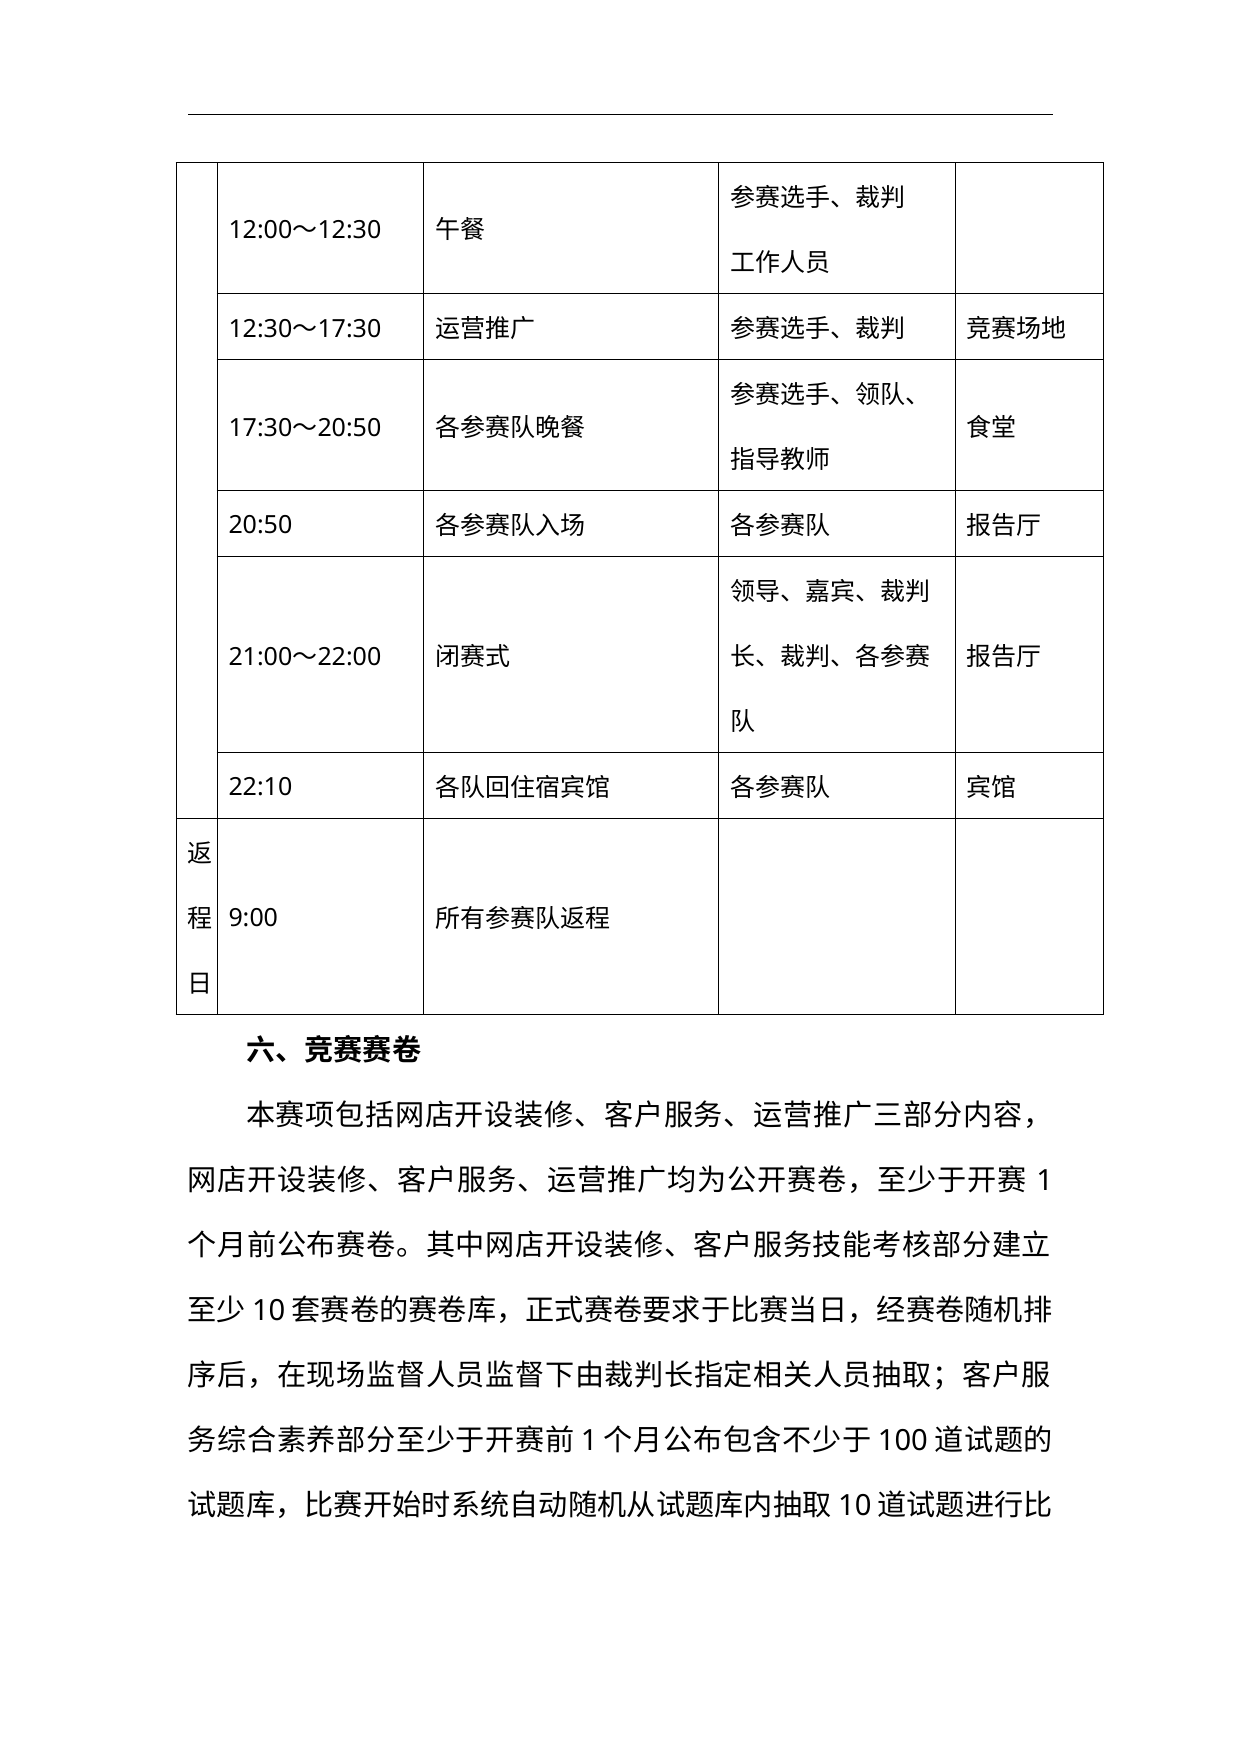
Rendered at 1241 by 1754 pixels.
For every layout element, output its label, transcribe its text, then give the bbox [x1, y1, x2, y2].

table_cell 宾馆 [956, 753, 1103, 818]
table_cell [956, 163, 1103, 293]
table_cell 12:30～17:30 [218, 294, 423, 359]
table_cell [956, 819, 1103, 1014]
table_cell 各参赛队 [719, 753, 955, 818]
table_cell 各参赛队晚餐 [424, 360, 718, 490]
table_cell 17:30～20:50 [218, 360, 423, 490]
table_cell 21:00～22:00 [218, 557, 423, 752]
table_cell 运营推广 [424, 294, 718, 359]
table_cell 各队回住宿宾馆 [424, 753, 718, 818]
table_cell 20:50 [218, 491, 423, 556]
table_cell 报告厅 [956, 491, 1103, 556]
table_cell 各参赛队 [719, 491, 955, 556]
table_cell 各参赛队入场 [424, 491, 718, 556]
table_cell 参赛选手、裁判 [719, 294, 955, 359]
table_cell 领导、嘉宾、裁判长、裁判、各参赛队 [719, 557, 955, 752]
table_cell 22:10 [218, 753, 423, 818]
table_cell 竞赛场地 [956, 294, 1103, 359]
text 六、竞赛赛卷 [187, 1015, 1053, 1080]
table_cell 12:00～12:30 [218, 163, 423, 293]
table_cell 闭赛式 [424, 557, 718, 752]
table_cell [719, 819, 955, 1014]
table_cell 报告厅 [956, 557, 1103, 752]
table_cell 9:00 [218, 819, 423, 1014]
table_cell 所有参赛队返程 [424, 819, 718, 1014]
table_cell 参赛选手、领队、指导教师 [719, 360, 955, 490]
table_cell 返程日 [177, 819, 217, 1014]
table_cell 午餐 [424, 163, 718, 293]
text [187, 1080, 1053, 1535]
table_cell 食堂 [956, 360, 1103, 490]
table_cell 参赛选手、裁判 工作人员 [719, 163, 955, 293]
